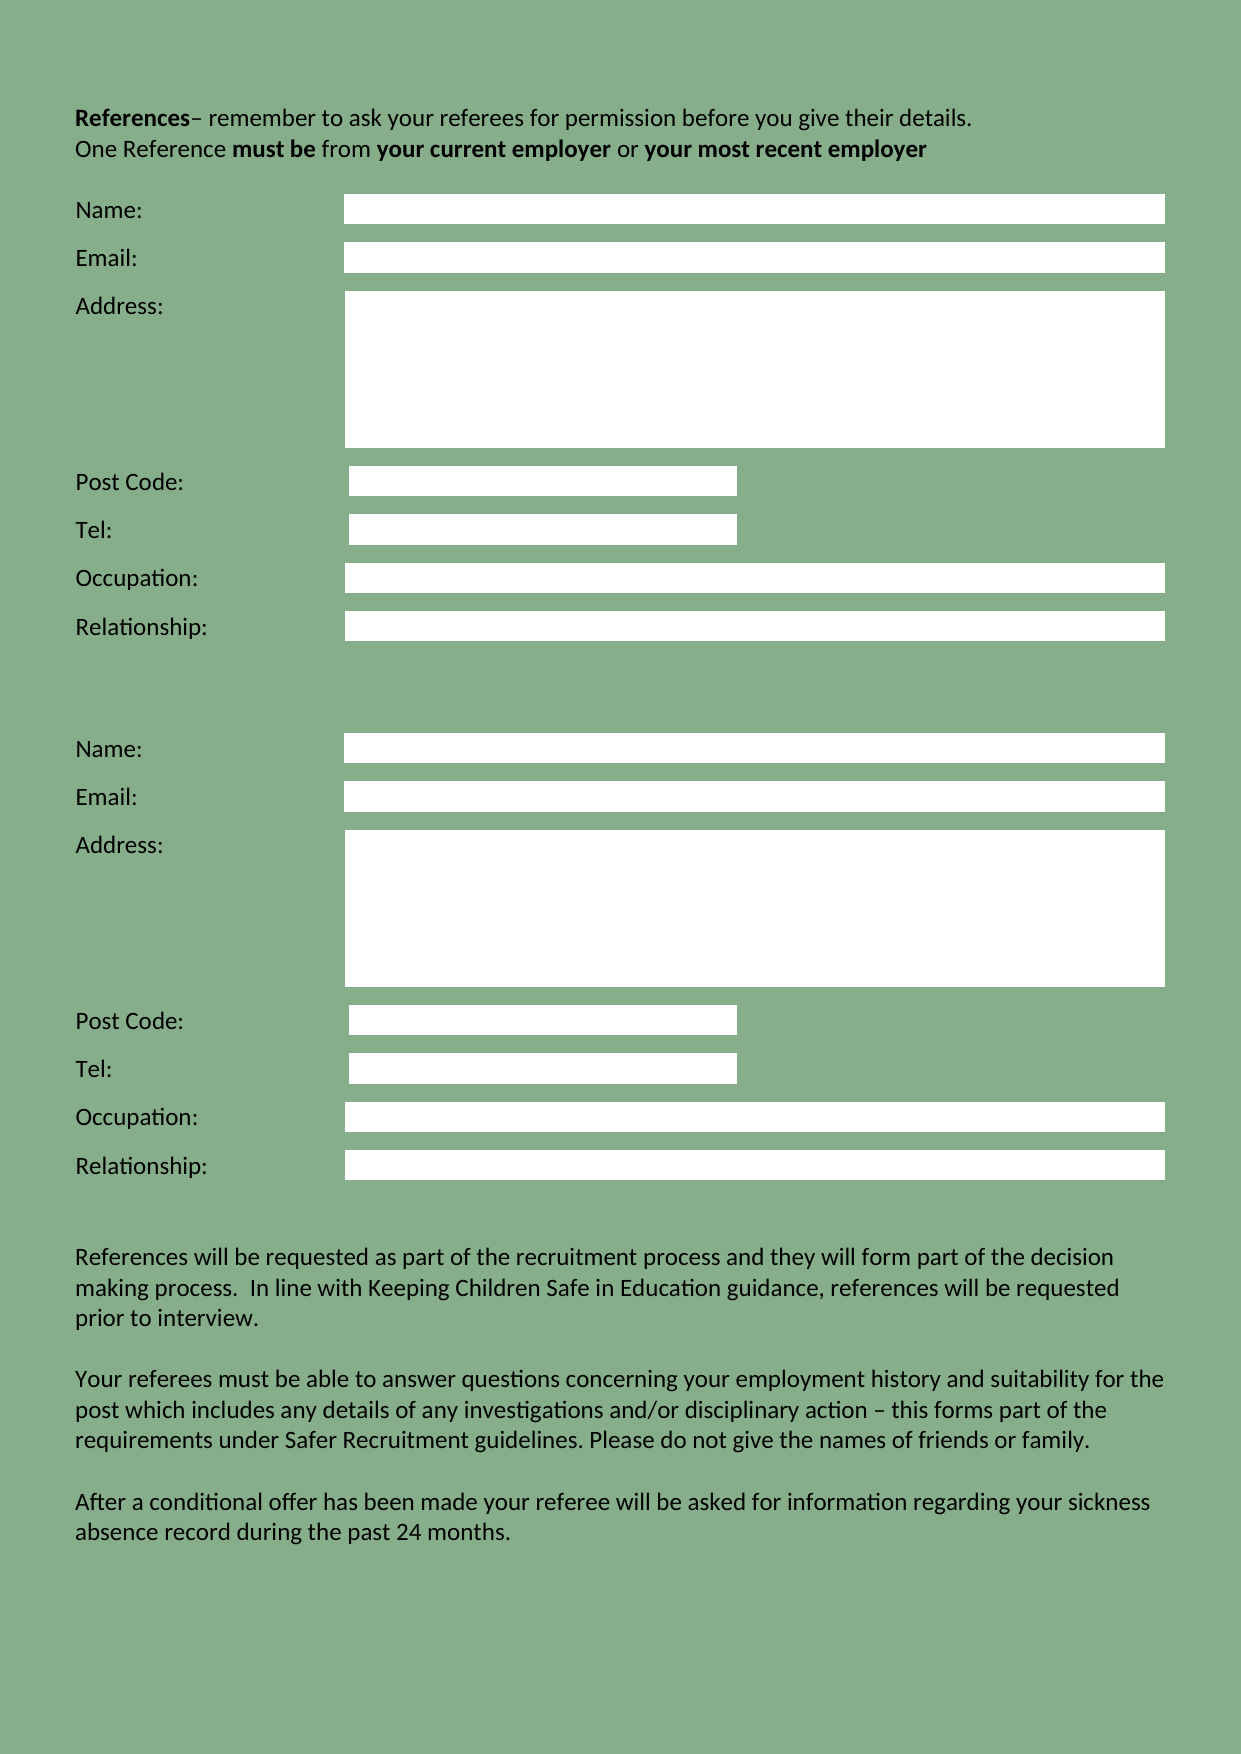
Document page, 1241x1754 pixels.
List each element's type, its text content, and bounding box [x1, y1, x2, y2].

table_header [349, 466, 737, 496]
table_header Relationship: [75, 1150, 345, 1180]
table_header [345, 291, 1165, 448]
table_header Occupation: [75, 1102, 345, 1132]
table_header [344, 242, 1165, 273]
table_header [345, 830, 1165, 987]
table_header [349, 1053, 737, 1084]
table_header [344, 781, 1165, 812]
table_header Email: [75, 781, 344, 812]
table_header Address: [75, 830, 344, 987]
table_header Occupation: [75, 563, 345, 593]
table_header Post Code: [75, 1005, 349, 1035]
table_header Relationship: [75, 611, 345, 641]
table_header Tel: [75, 514, 349, 545]
table_header Tel: [75, 1053, 349, 1084]
table_header [349, 514, 737, 545]
text References– remember to ask your referees for permission before you give their details. [75, 102, 1165, 133]
table_header Name: [75, 194, 344, 224]
table_header [345, 1102, 1165, 1132]
text References will be requested as part of the recruitment process and they will form part of the decision making process. In line with Keeping Children Safe in Education guidance, references will be requested prior to interview. [75, 1241, 1165, 1333]
text One Reference must be from your current employer or your most recent employer [75, 133, 1165, 163]
table_header [344, 194, 1165, 224]
text Your referees must be able to answer questions concerning your employment history and suitability for the post which includes any details of any investigations and/or disciplinary action – this forms part of the requirements under Safer Recruitment guidelines. Please do not give the names of friends or family. [75, 1363, 1165, 1455]
table_header Email: [75, 242, 344, 273]
table_header [349, 1005, 737, 1035]
table_header [345, 1150, 1165, 1180]
table_header [344, 733, 1165, 763]
table_header Post Code: [75, 466, 349, 496]
table_header [345, 611, 1165, 641]
table_header [345, 563, 1165, 593]
text After a conditional offer has been made your referee will be asked for information regarding your sickness absence record during the past 24 months. [75, 1486, 1165, 1547]
table_header Name: [75, 733, 344, 763]
table_header Address: [75, 291, 344, 448]
